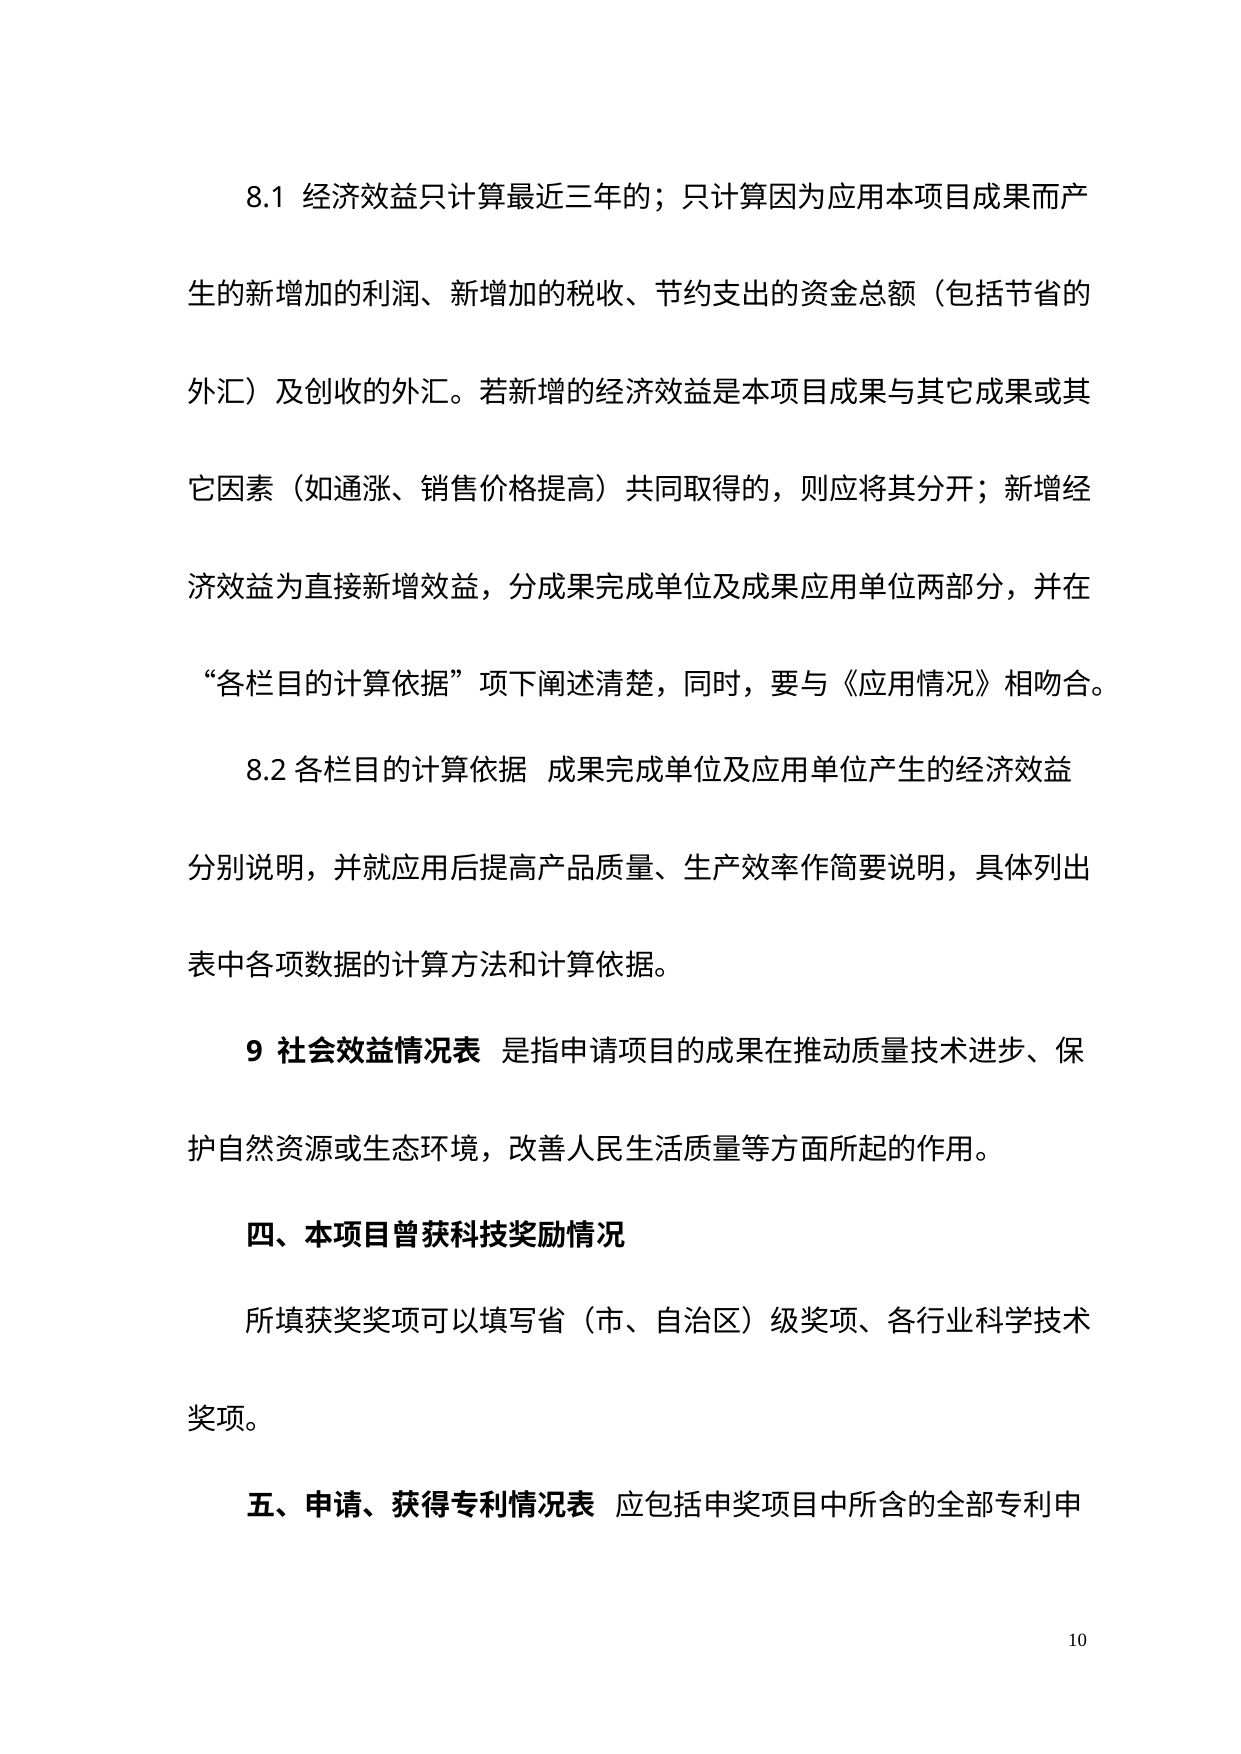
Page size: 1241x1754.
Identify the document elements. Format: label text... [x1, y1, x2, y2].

text 四、本项目曾获科技奖励情况 [187, 1200, 1100, 1265]
text 8.1 经济效益只计算最近三年的；只计算因为应用本项目成果而产生的新增加的利润、新增加的税收、节约支出的资金总额（包括节省的外汇）及创收的外汇。若新增的经济效益是本项目成果与其它成果或其它因素（如通涨、销售价格提高）共同取得的，则应将其分开；新增经济效益为直接新增效益，分成果完成单位及成果应用单位两部分，并在“各栏目的计算依据”项下阐述清楚，同时，要与《应用情况》相吻合。 [187, 162, 1100, 714]
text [187, 1470, 1100, 1535]
text 9 社会效益情况表 是指申请项目的成果在推动质量技术进步、保护自然资源或生态环境，改善人民生活质量等方面所起的作用。 [187, 1017, 1100, 1179]
text 8.2 各栏目的计算依据 成果完成单位及应用单位产生的经济效益分别说明，并就应用后提高产品质量、生产效率作简要说明，具体列出表中各项数据的计算方法和计算依据。 [187, 736, 1100, 996]
text 所填获奖奖项可以填写省（市、自治区）级奖项、各行业科学技术奖项。 [187, 1287, 1100, 1449]
